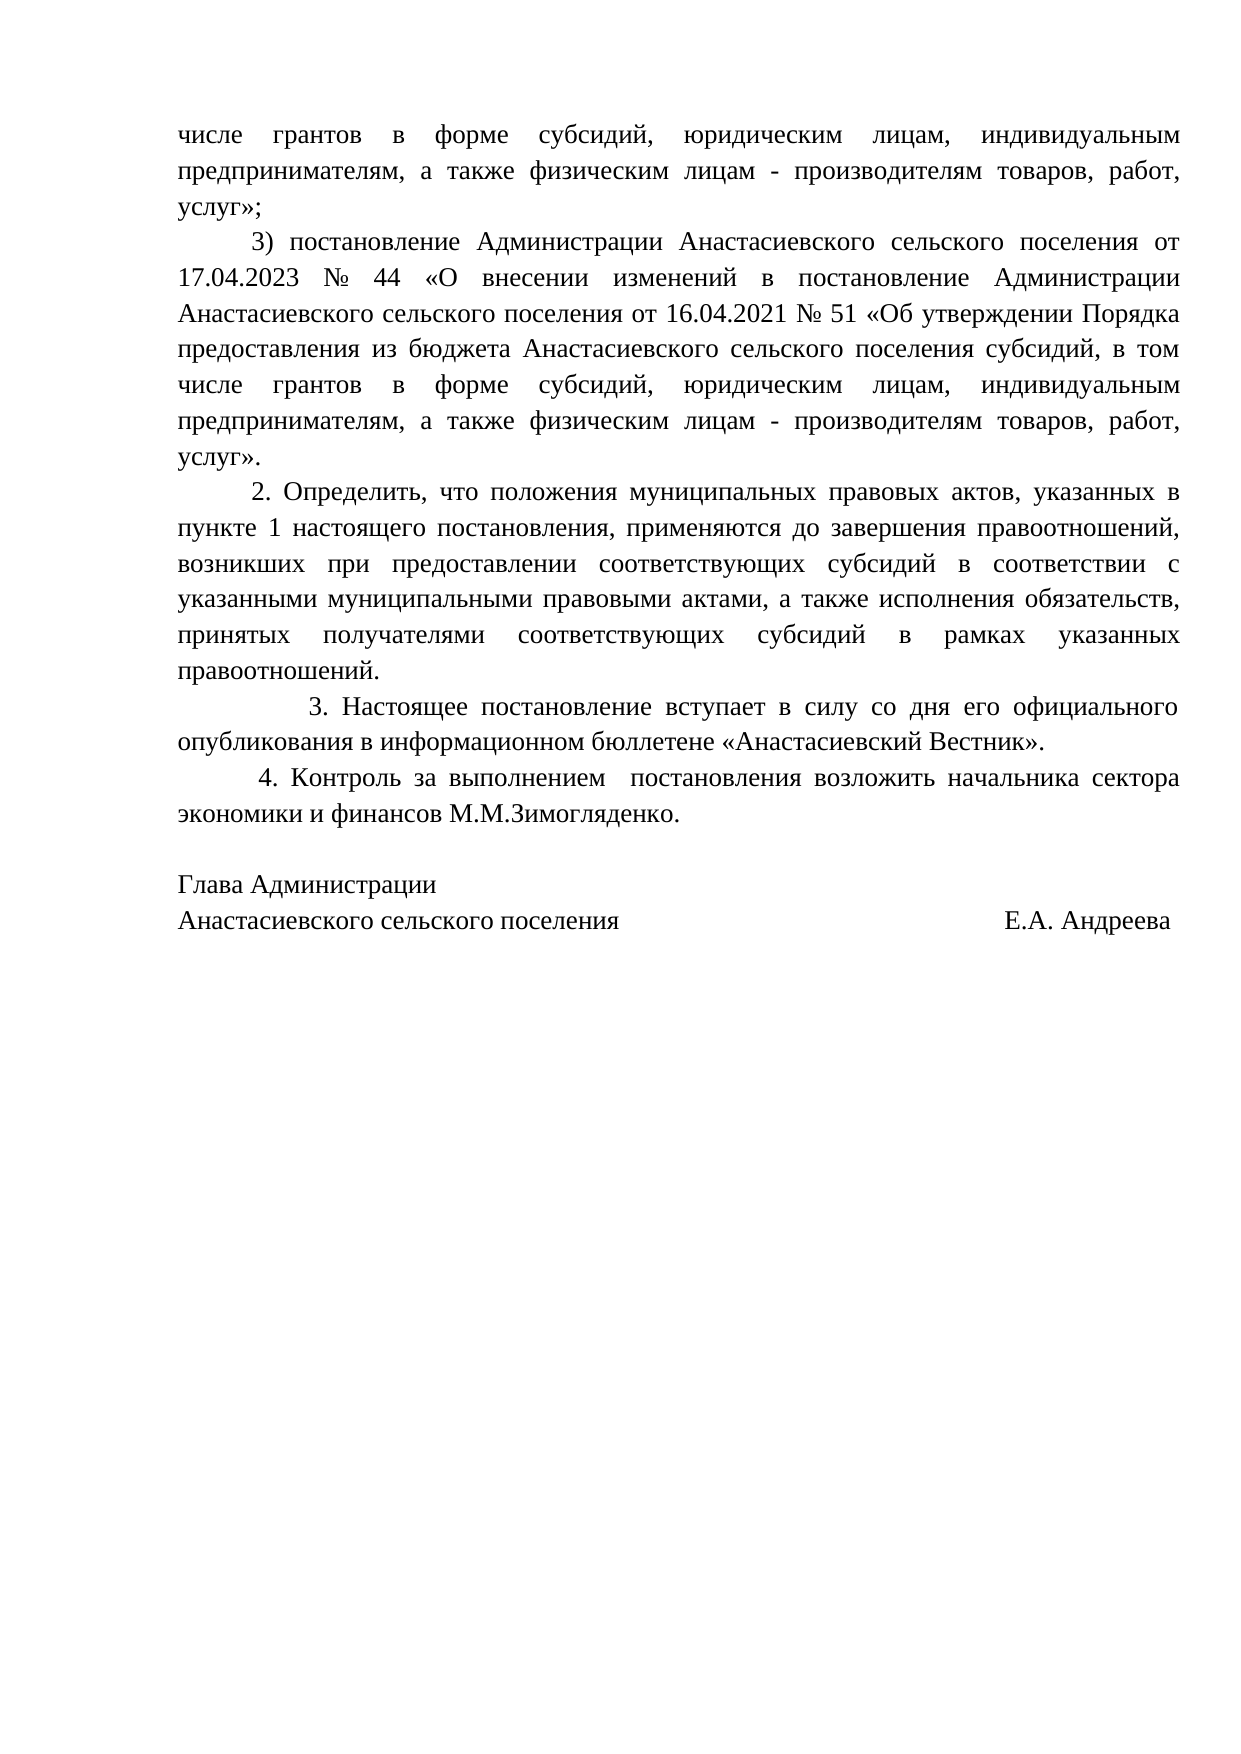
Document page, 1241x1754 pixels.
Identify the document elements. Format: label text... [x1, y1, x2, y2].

text 2. Определить, что положения муниципальных правовых актов, указанных в пункте 1 настоящего постановления, применяются до завершения правоотношений, возникших при предоставлении соответствующих субсидий в соответствии с указанными муниципальными правовыми актами, а также исполнения обязательств, принятых получателями соответствующих субсидий в рамках указанных правоотношений. [177, 475, 1181, 685]
text 4. Контроль за выполнением постановления возложить начальника сектора экономики и финансов М.М.Зимогляденко. [177, 761, 1181, 828]
text 3. Настоящее постановление вступает в силу со дня его официального опубликования в информационном бюллетене «Анастасиевский Вестник». [177, 690, 1181, 757]
text Глава Администрации [177, 868, 1181, 899]
text 3) постановление Администрации Анастасиевского сельского поселения от 17.04.2023 № 44 «О внесении изменений в постановление Администрации Анастасиевского сельского поселения от 16.04.2021 № 51 «Об утверждении Порядка предоставления из бюджета Анастасиевского сельского поселения субсидий, в том числе грантов в форме субсидий, юридическим лицам, индивидуальным предпринимателям, а также физическим лицам - производителям товаров, работ, услуг». [177, 225, 1181, 471]
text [177, 118, 1181, 221]
text Анастасиевского сельского поселения Е.А. Андреева [177, 904, 1181, 935]
